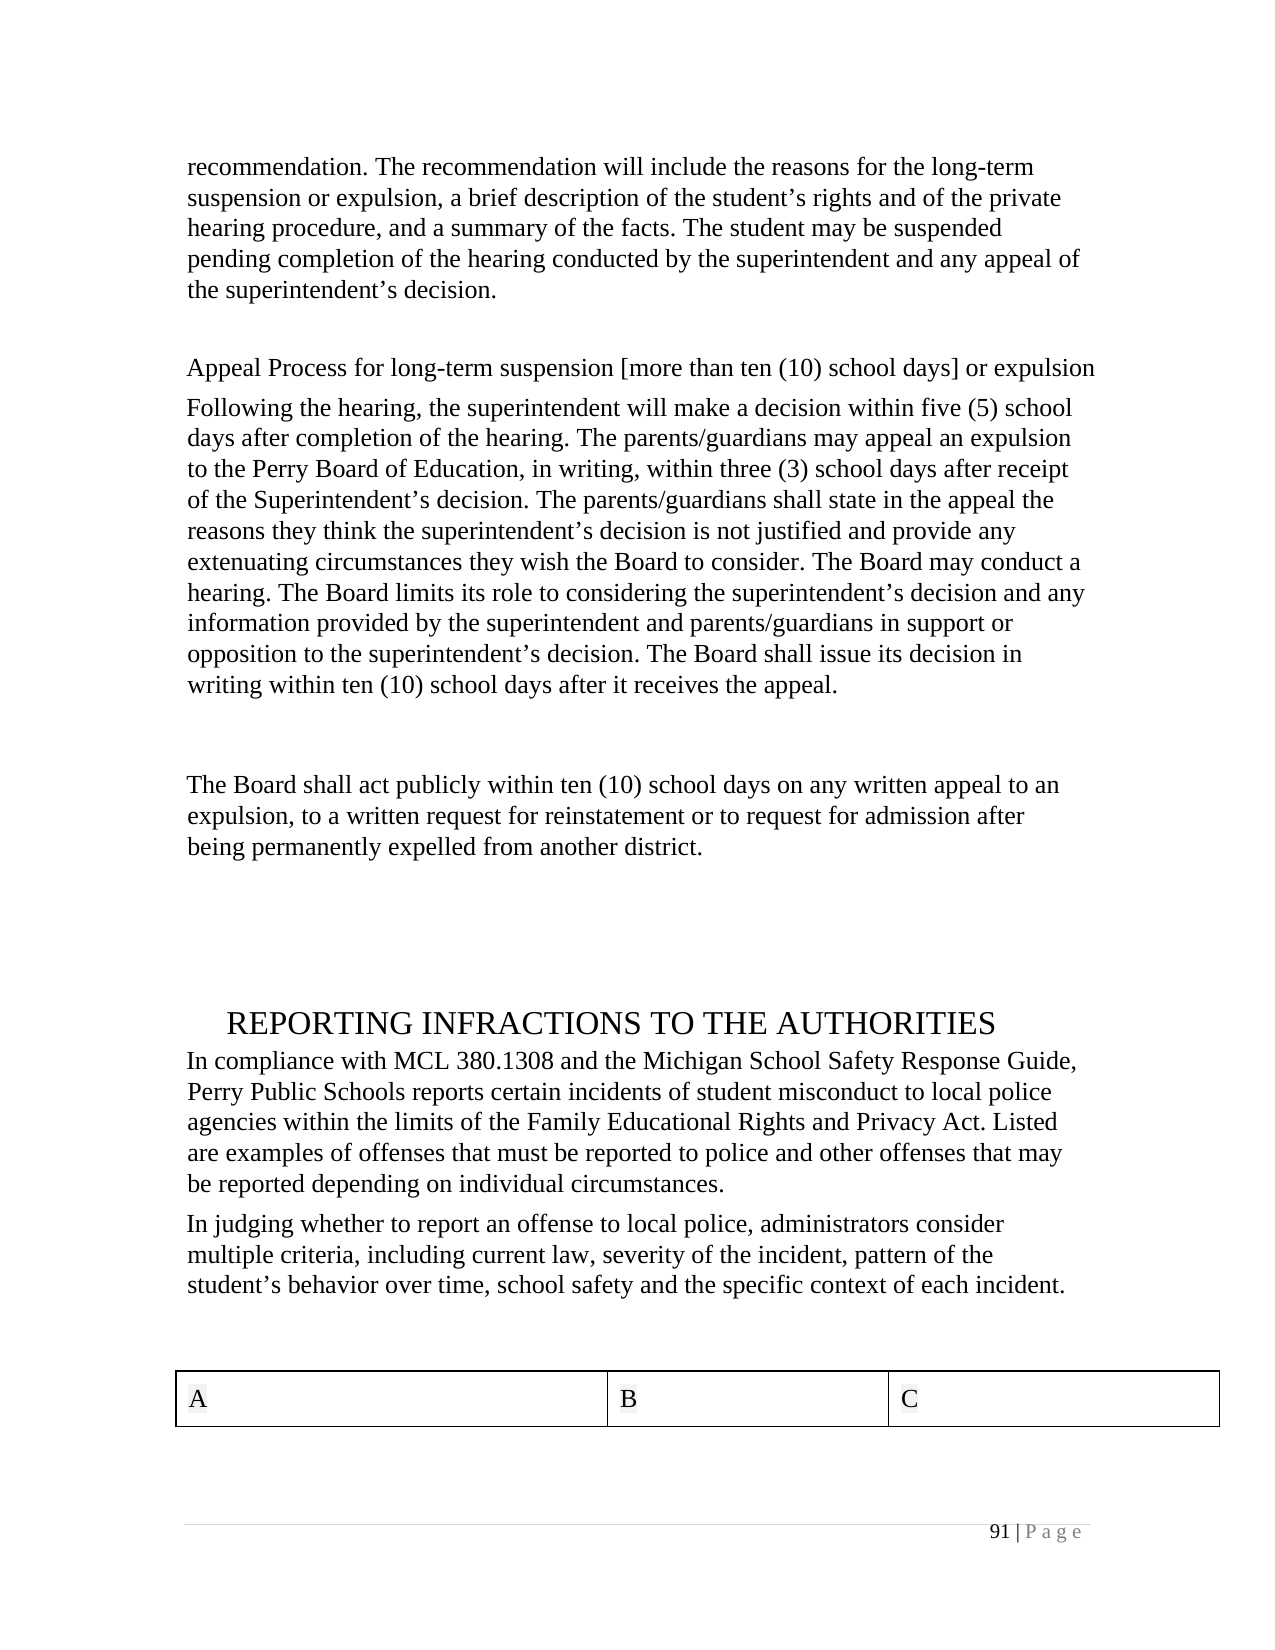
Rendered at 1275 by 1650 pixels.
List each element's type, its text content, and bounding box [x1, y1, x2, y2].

table_header A [177, 1372, 607, 1426]
text In judging whether to report an offense to local police, administrators consider multiple criteria, including current law, severity of the incident, pattern of the student’s behavior over time, school safety and the specific context of each incident. [186, 1208, 1086, 1299]
text REPORTING INFRACTIONS TO THE AUTHORITIES [226, 1003, 1144, 1042]
text The Board shall act publicly within ten (10) school days on any written appeal to an expulsion, to a written request for reinstatement or to request for admission after being permanently expelled from another district. [186, 769, 1086, 861]
table_header B [608, 1372, 888, 1426]
text Following the hearing, the superintendent will make a decision within five (5) school days after completion of the hearing. The parents/guardians may appeal an expulsion to the Perry Board of Education, in writing, within three (3) school days after receipt of the Superintendent’s decision. The parents/guardians shall state in the appeal the reasons they think the superintendent’s decision is not justified and provide any extenuating circumstances they wish the Board to consider. The Board may conduct a hearing. The Board limits its role to considering the superintendent’s decision and any information provided by the superintendent and parents/guardians in support or opposition to the superintendent’s decision. The Board shall issue its decision in writing within ten (10) school days after it receives the appeal. [186, 392, 1086, 699]
text In compliance with MCL 380.1308 and the Michigan School Safety Response Guide, Perry Public Schools reports certain incidents of student misconduct to local police agencies within the limits of the Family Educational Rights and Privacy Act. Listed are examples of offenses that must be reported to police and other offenses that may be reported depending on individual circumstances. [186, 1045, 1086, 1198]
text Appeal Process for long-term suspension [more than ten (10) school days] or expulsion [186, 352, 1144, 382]
table_header C [889, 1372, 1219, 1426]
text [186, 151, 1086, 304]
